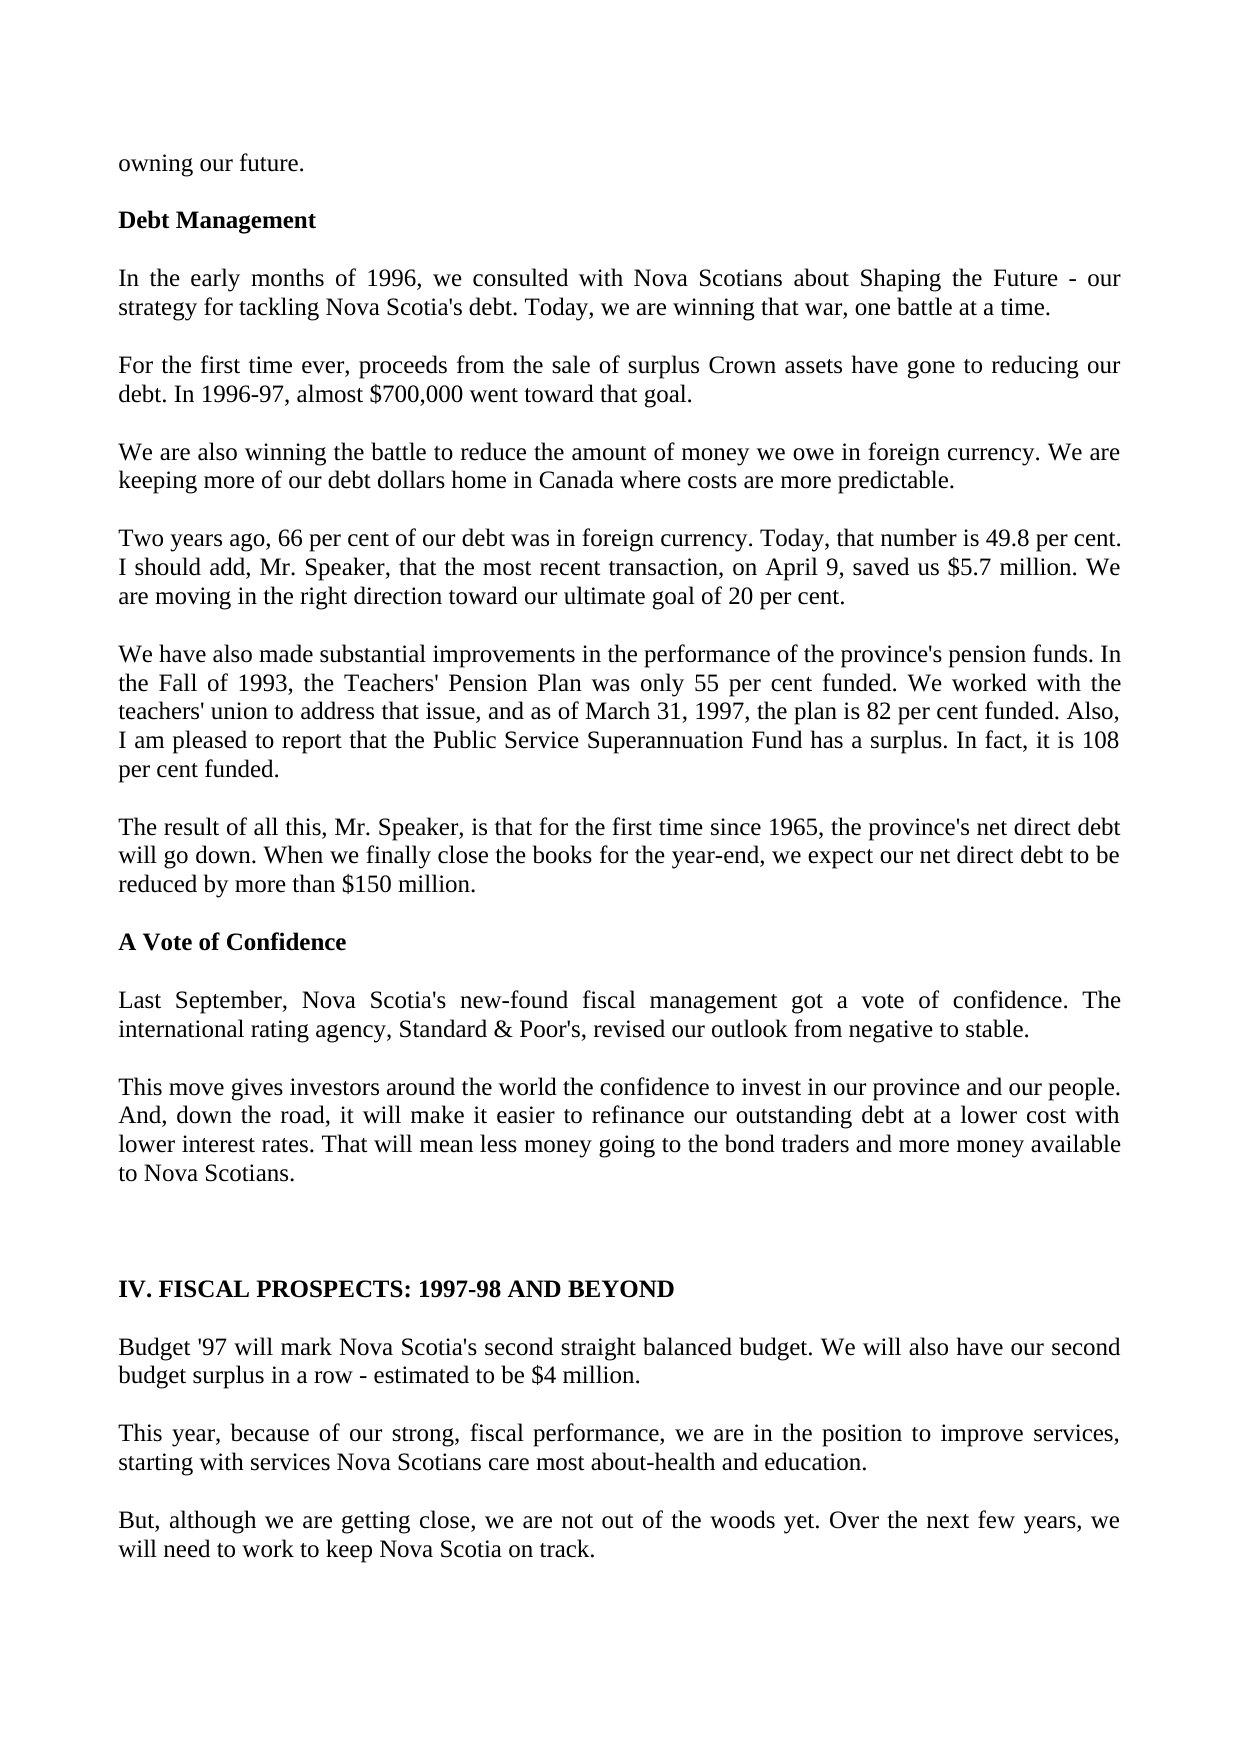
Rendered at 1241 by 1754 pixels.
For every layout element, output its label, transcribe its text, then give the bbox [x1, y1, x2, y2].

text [118, 148, 1122, 176]
text Debt Management [118, 206, 1122, 234]
text This move gives investors around the world the confidence to invest in our province and our people. And, down the road, it will make it easier to refinance our outstanding debt at a lower cost with lower interest rates. That will mean less money going to the bond traders and more money available to Nova Scotians. [118, 1072, 1122, 1187]
text IV. FISCAL PROSPECTS: 1997-98 AND BEYOND [118, 1274, 1122, 1303]
text We are also winning the battle to reduce the amount of money we owe in foreign currency. We are keeping more of our debt dollars home in Canada where costs are more predictable. [118, 437, 1122, 494]
text Last September, Nova Scotia's new-found fiscal management got a vote of confidence. The international rating agency, Standard & Poor's, revised our outlook from negative to stable. [118, 985, 1122, 1043]
text This year, because of our strong, fiscal performance, we are in the position to improve services, starting with services Nova Scotians care most about-health and education. [118, 1418, 1122, 1476]
text The result of all this, Mr. Speaker, is that for the first time since 1965, the province's net direct debt will go down. When we finally close the books for the year-end, we expect our net direct debt to be reduced by more than $150 million. [118, 812, 1122, 898]
text We have also made substantial improvements in the performance of the province's pension funds. In the Fall of 1993, the Teachers' Pension Plan was only 55 per cent funded. We worked with the teachers' union to address that issue, and as of March 31, 1997, the plan is 82 per cent funded. Also, I am pleased to report that the Public Service Superannuation Fund has a surplus. In fact, it is 108 per cent funded. [118, 639, 1122, 783]
text In the early months of 1996, we consulted with Nova Scotians about Shaping the Future - our strategy for tackling Nova Scotia's debt. Today, we are winning that war, one battle at a time. [118, 263, 1122, 321]
text But, although we are getting close, we are not out of the woods yet. Over the next few years, we will need to work to keep Nova Scotia on track. [118, 1505, 1122, 1563]
text A Vote of Confidence [118, 927, 1122, 956]
text Budget '97 will mark Nova Scotia's second straight balanced budget. We will also have our second budget surplus in a row - estimated to be $4 million. [118, 1332, 1122, 1389]
text For the first time ever, proceeds from the sale of surplus Crown assets have gone to reducing our debt. In 1996-97, almost $700,000 went toward that goal. [118, 350, 1122, 408]
text Two years ago, 66 per cent of our debt was in foreign currency. Today, that number is 49.8 per cent. I should add, Mr. Speaker, that the most recent transaction, on April 9, saved us $5.7 million. We are moving in the right direction toward our ultimate goal of 20 per cent. [118, 523, 1122, 610]
